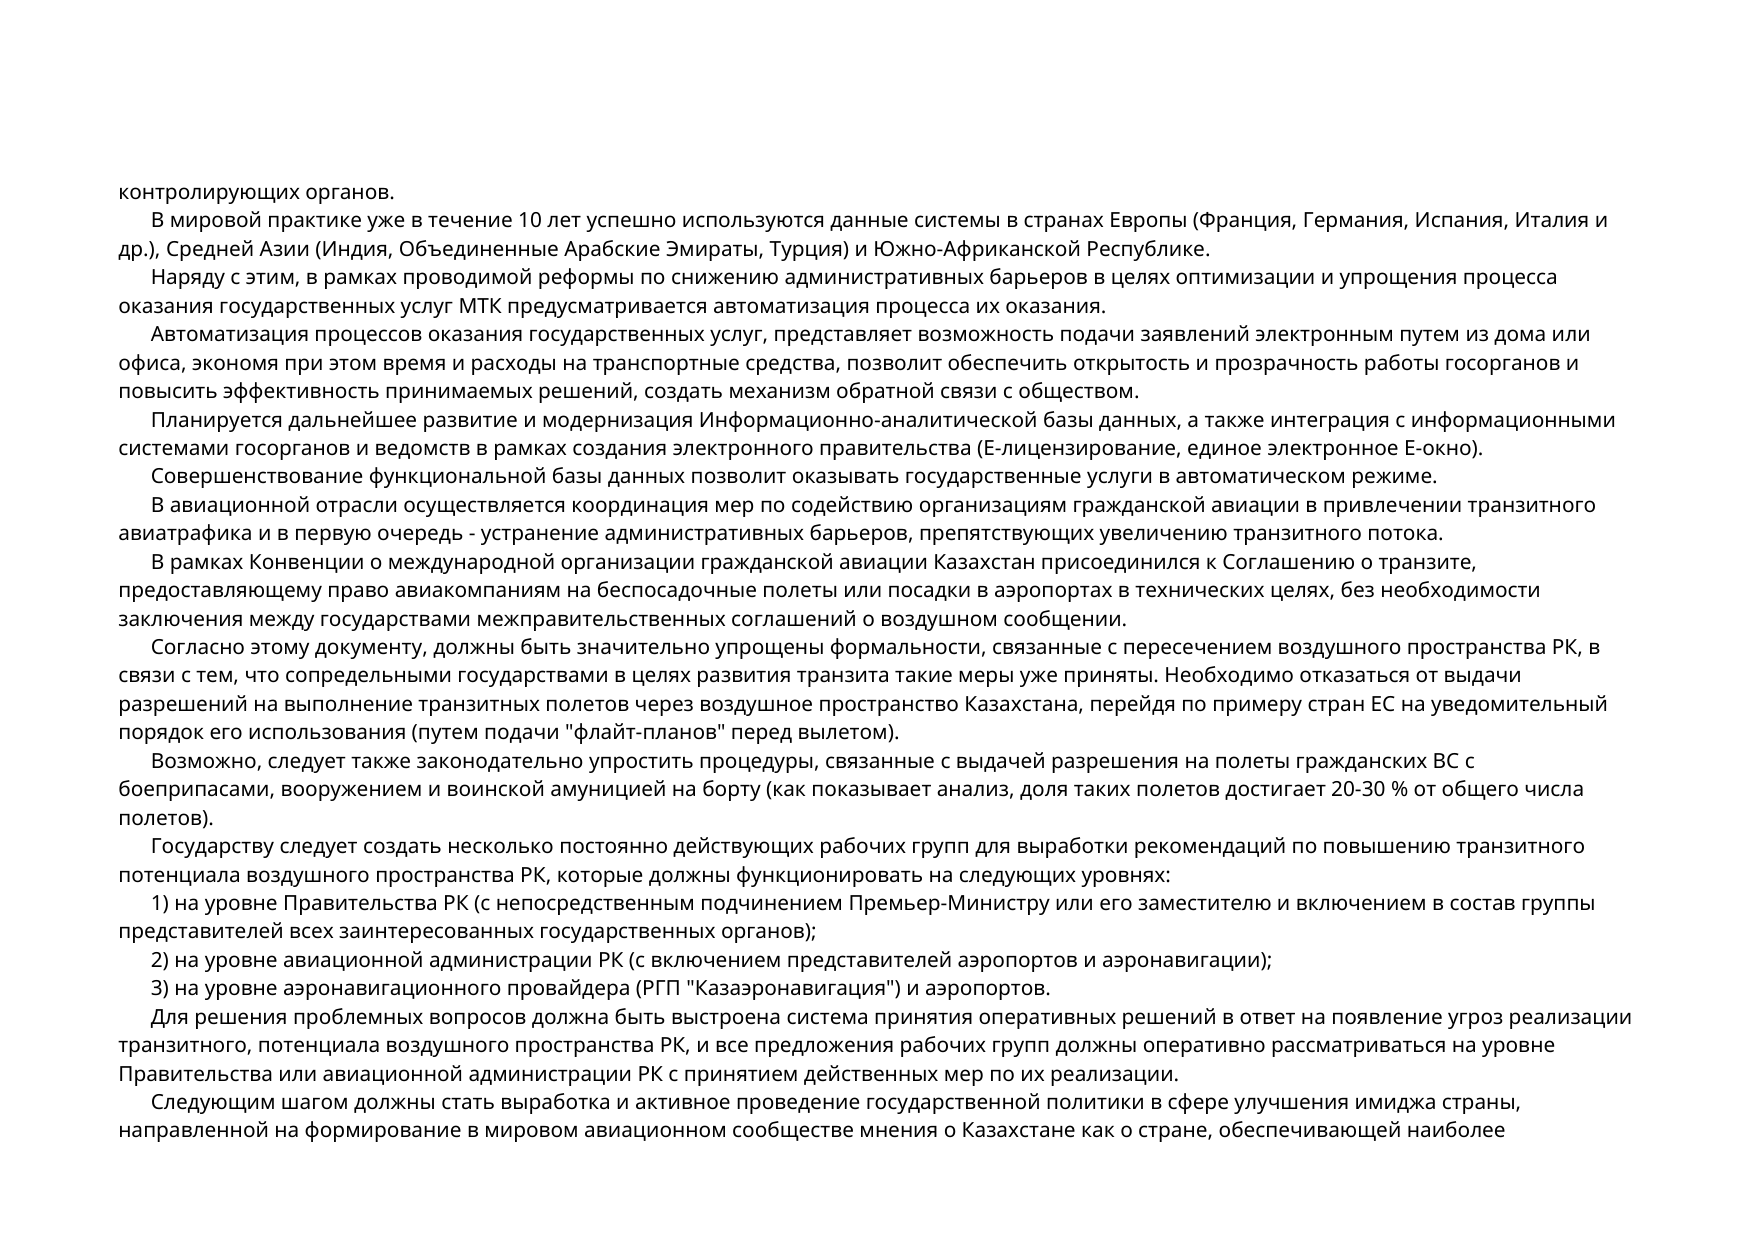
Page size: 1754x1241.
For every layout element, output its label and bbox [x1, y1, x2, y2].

text [118, 177, 1636, 1144]
